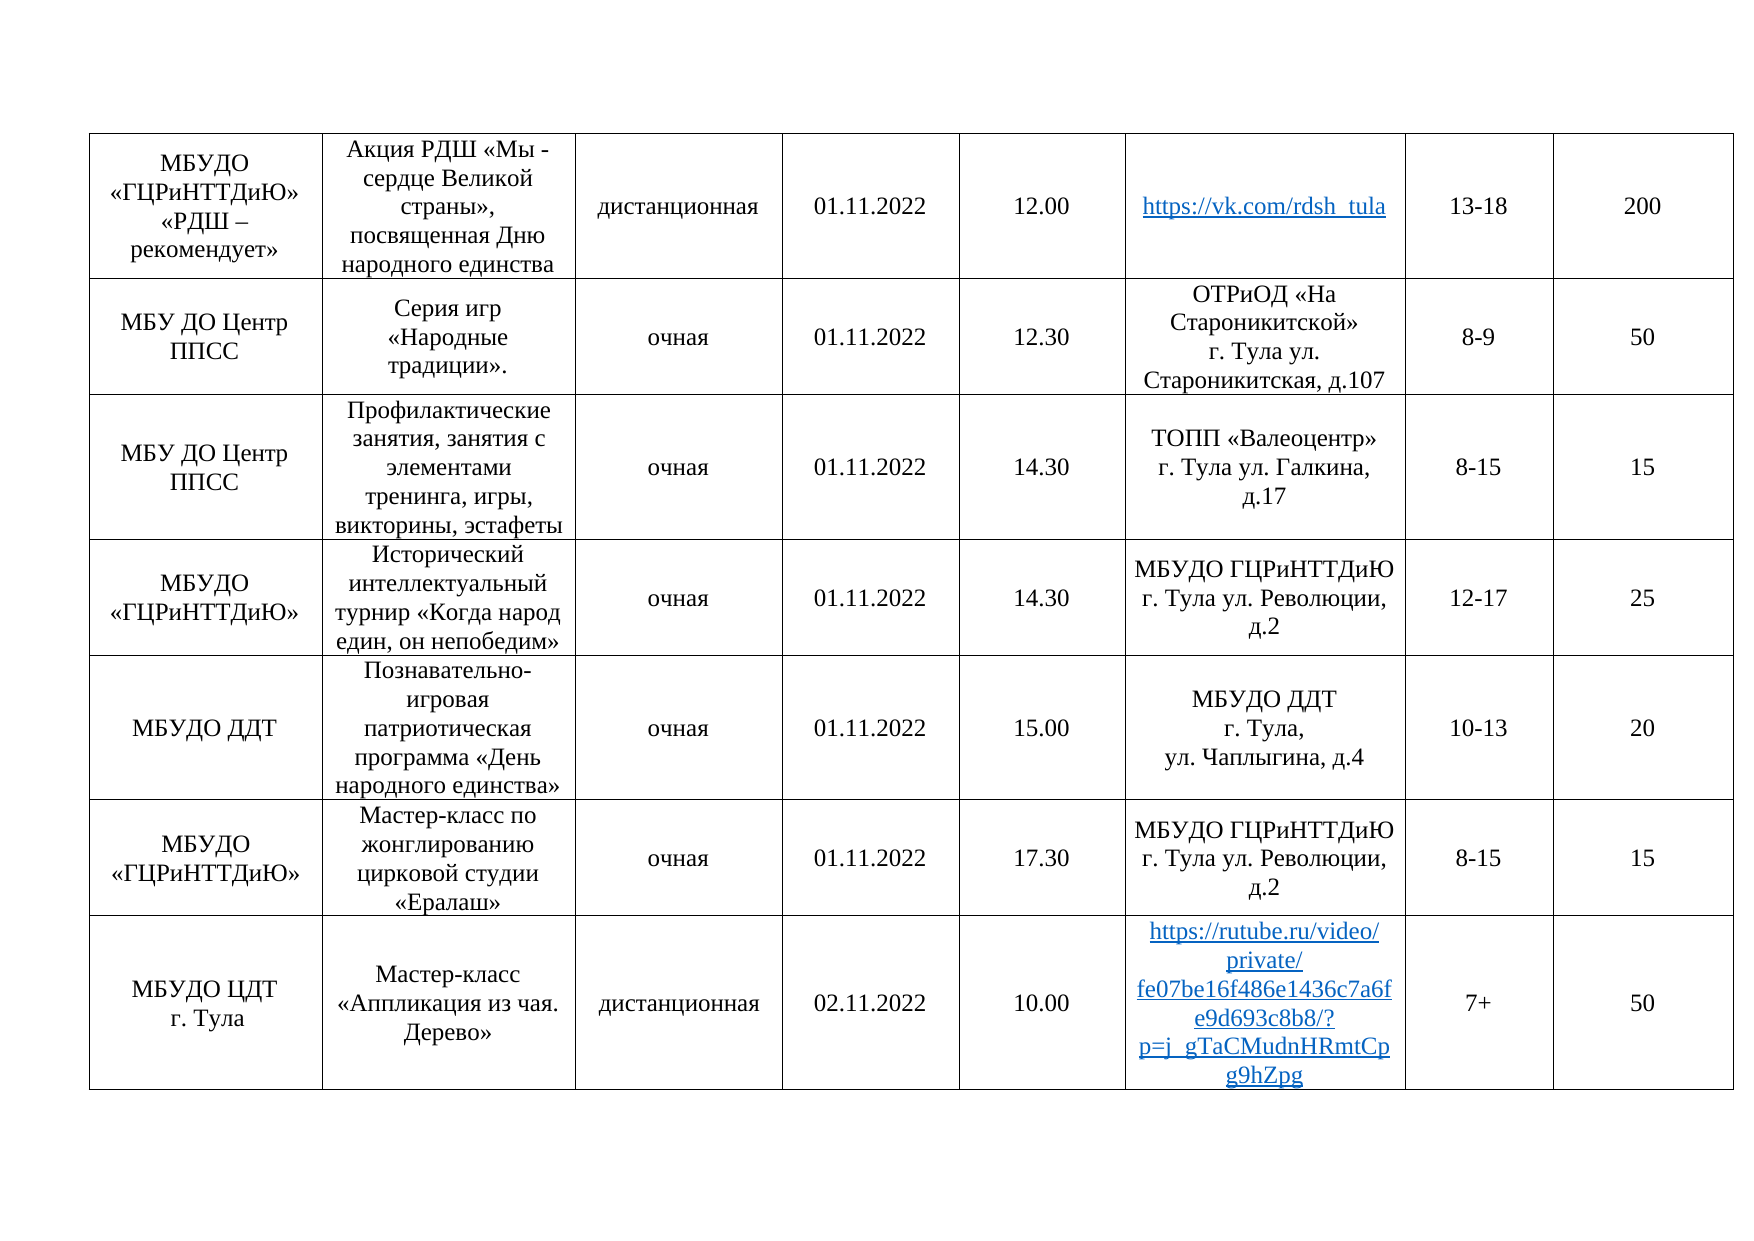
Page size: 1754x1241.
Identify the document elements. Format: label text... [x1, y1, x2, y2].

table_cell 01.11.2022 [783, 656, 959, 799]
table_cell 50 [1554, 279, 1733, 394]
table_cell дистанционная [576, 916, 782, 1089]
table_cell МБУ ДО Центр ППСС [90, 279, 322, 394]
table_cell 12.30 [960, 279, 1125, 394]
table_cell 10.00 [960, 916, 1125, 1089]
table_cell 15.00 [960, 656, 1125, 799]
table_cell https://rutube.ru/video/private/fe07be16f486e1436c7a6fe9d693c8b8/?p=j_gTaCMudnHRmtCpg9hZpg [1126, 916, 1405, 1089]
table_cell дистанционная [576, 134, 782, 278]
table_cell 01.11.2022 [783, 540, 959, 654]
table_cell 12-17 [1406, 540, 1553, 654]
table_cell 17.30 [960, 800, 1125, 915]
table_cell 200 [1554, 134, 1733, 278]
table_cell МБУДО ДДТ [90, 656, 322, 799]
table_cell очная [576, 540, 782, 654]
table_cell 02.11.2022 [783, 916, 959, 1089]
table_cell 14.30 [960, 540, 1125, 654]
table_cell ОТРиОД «На Староникитской» г. Тула ул. Староникитская, д.107 [1126, 279, 1405, 394]
table_cell Серия игр «Народные традиции». [323, 279, 575, 394]
table_cell 8-15 [1406, 800, 1553, 915]
table_cell Мастер-класс «Аппликация из чая. Дерево» [323, 916, 575, 1089]
table_cell 01.11.2022 [783, 395, 959, 538]
table_cell 20 [1554, 656, 1733, 799]
table_cell 14.30 [960, 395, 1125, 538]
table_cell МБУДО ГЦРиНТТДиЮ г. Тула ул. Революции, д.2 [1126, 800, 1405, 915]
table_cell Познавательно-игровая патриотическая программа «День народного единства» [323, 656, 575, 799]
table_cell 01.11.2022 [783, 279, 959, 394]
table_cell 15 [1554, 395, 1733, 538]
table_cell 01.11.2022 [783, 134, 959, 278]
table_cell https://vk.com/rdsh_tula [1126, 134, 1405, 278]
table_cell очная [576, 800, 782, 915]
table_cell 15 [1554, 800, 1733, 915]
table_cell 01.11.2022 [783, 800, 959, 915]
table_cell МБУДО «ГЦРиНТТДиЮ» «РДШ – рекомендует» [90, 134, 322, 278]
table_cell 25 [1554, 540, 1733, 654]
table_cell 8-9 [1406, 279, 1553, 394]
table_cell 7+ [1406, 916, 1553, 1089]
table_cell Мастер-класс по жонглированию цирковой студии «Ералаш» [323, 800, 575, 915]
table_cell Акция РДШ «Мы - сердце Великой страны», посвященная Дню народного единства [323, 134, 575, 278]
table_cell МБУДО ЦДТ г. Тула [90, 916, 322, 1089]
table_cell 12.00 [960, 134, 1125, 278]
table_cell Исторический интеллектуальный турнир «Когда народ един, он непобедим» [323, 540, 575, 654]
table_cell очная [576, 656, 782, 799]
table_cell 50 [1554, 916, 1733, 1089]
table_cell ТОПП «Валеоцентр» г. Тула ул. Галкина, д.17 [1126, 395, 1405, 538]
table_cell МБУ ДО Центр ППСС [90, 395, 322, 538]
table_cell 13-18 [1406, 134, 1553, 278]
table_cell МБУДО ГЦРиНТТДиЮ г. Тула ул. Революции, д.2 [1126, 540, 1405, 654]
table_cell 8-15 [1406, 395, 1553, 538]
table_cell Профилактические занятия, занятия с элементами тренинга, игры, викторины, эстафеты [323, 395, 575, 538]
table_cell МБУДО «ГЦРиНТТДиЮ» [90, 540, 322, 654]
table_cell МБУДО ДДТ г. Тула, ул. Чаплыгина, д.4 [1126, 656, 1405, 799]
table_cell очная [576, 279, 782, 394]
table_cell 10-13 [1406, 656, 1553, 799]
table_cell МБУДО «ГЦРиНТТДиЮ» [90, 800, 322, 915]
table_cell очная [576, 395, 782, 538]
